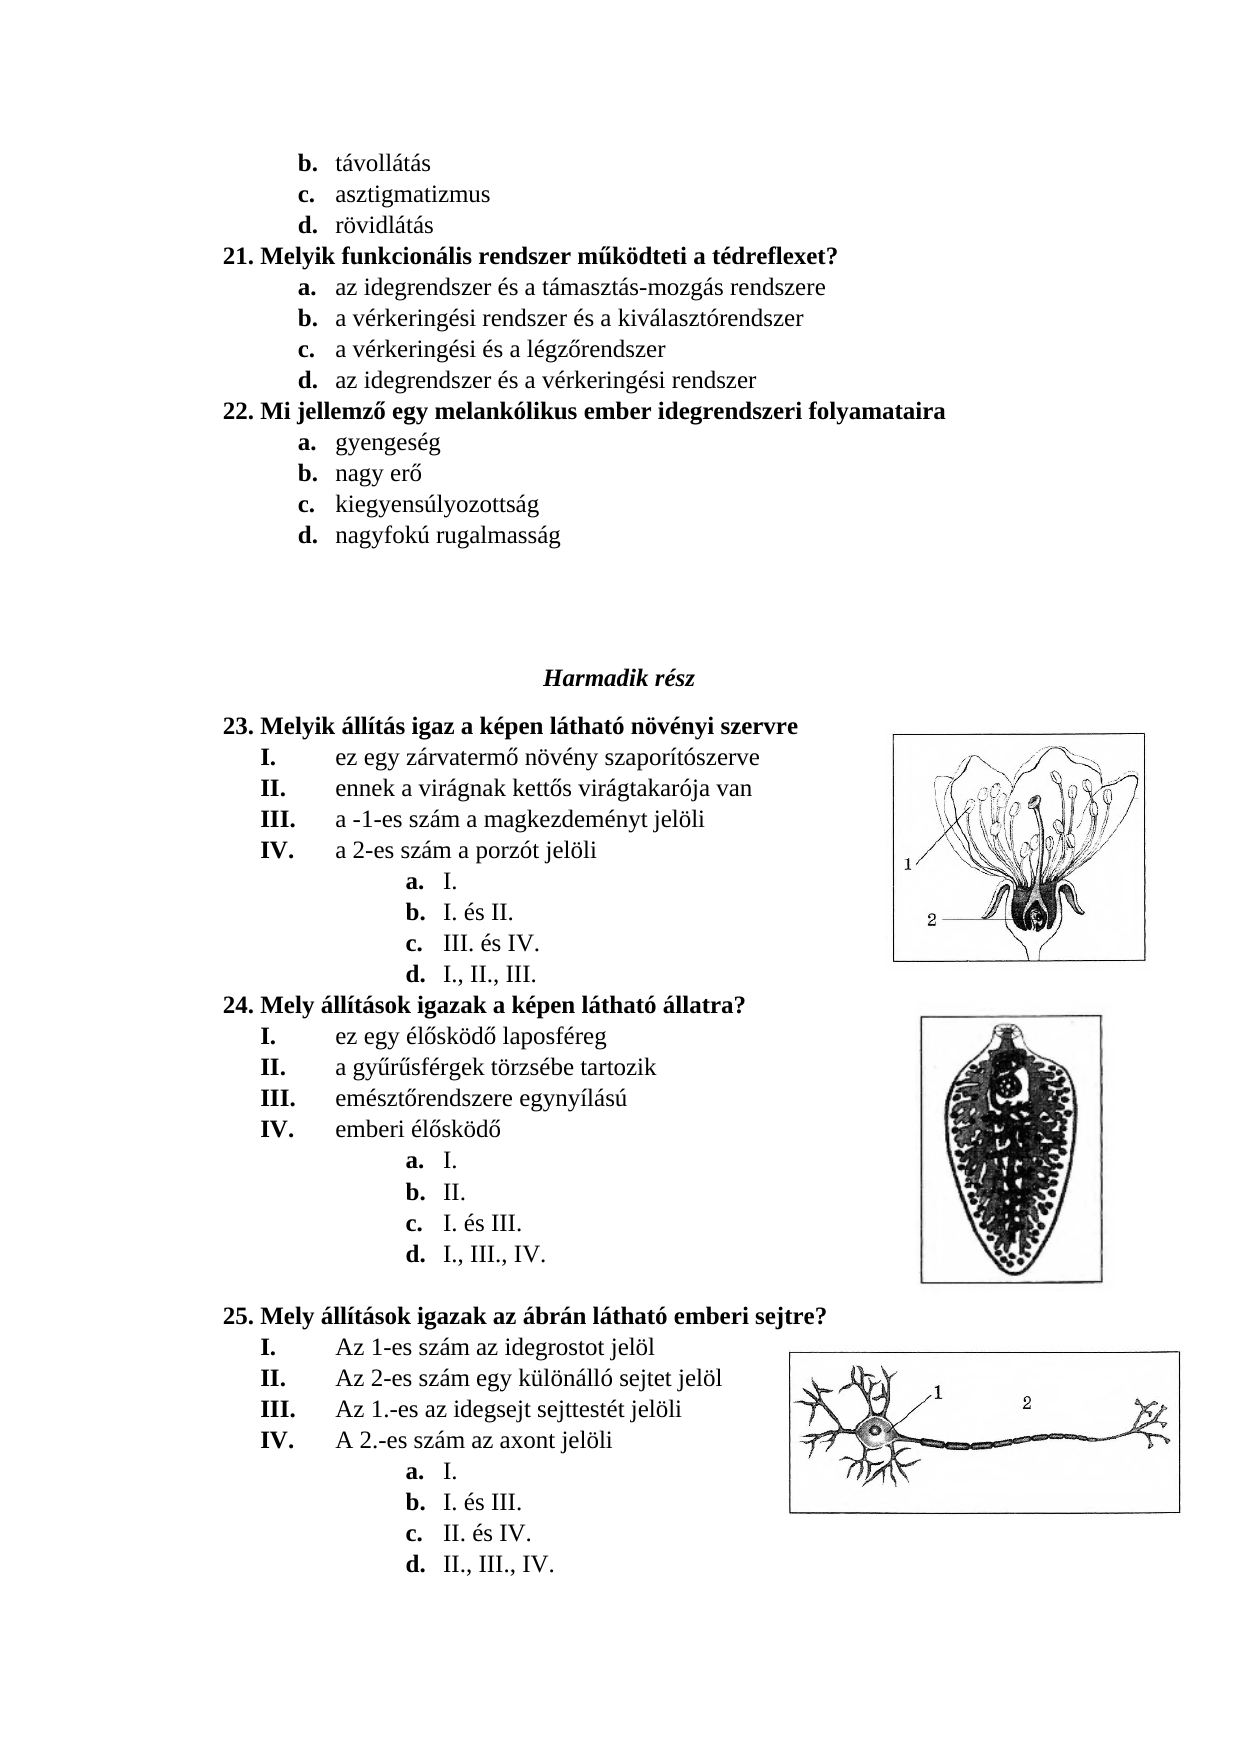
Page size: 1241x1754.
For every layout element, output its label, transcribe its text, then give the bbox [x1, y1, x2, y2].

list Az 1-es szám az idegrostot jelöl [260, 1332, 1093, 1361]
list I. [405, 1456, 787, 1485]
list a vérkeringési rendszer és a kiválasztórendszer [298, 303, 1093, 332]
list nagy erő [298, 458, 1093, 487]
list I. és II. [405, 897, 884, 926]
list kiegyensúlyozottság [298, 489, 1093, 518]
list Az 1.-es az idegsejt sejttestét jelöli [260, 1394, 787, 1423]
list a 2-es szám a porzót jelöli [260, 835, 884, 864]
list Mely állítások igazak a képen látható állatra? [223, 990, 1093, 1019]
list a gyűrűsférgek törzsébe tartozik [260, 1052, 913, 1081]
list gyengeség [298, 427, 1093, 456]
list A 2.-es szám az axont jelöli [260, 1425, 787, 1454]
list nagyfokú rugalmasság [298, 520, 1093, 549]
list ennek a virágnak kettős virágtakarója van [260, 773, 884, 802]
list I. és III. [405, 1487, 1093, 1516]
list III. és IV. [405, 928, 884, 957]
list ez egy zárvatermő növény szaporítószerve [260, 742, 884, 771]
list Melyik állítás igaz a képen látható növényi szervre [223, 711, 1093, 740]
picture [913, 1002, 1114, 1290]
text Harmadik rész [148, 663, 1093, 692]
list I., II., III. [405, 959, 1093, 988]
list emberi élősködő [260, 1114, 913, 1143]
list I., III., IV. [405, 1239, 913, 1267]
list az idegrendszer és a támasztás-mozgás rendszere [298, 272, 1093, 301]
list Mely állítások igazak az ábrán látható emberi sejtre? [223, 1301, 1093, 1329]
list I. [405, 866, 884, 895]
list ez egy élősködő laposféreg [260, 1021, 913, 1050]
list II., III., IV. [405, 1549, 1093, 1578]
list távollátás [298, 148, 1093, 176]
list I. [405, 1146, 913, 1174]
picture [787, 1345, 1184, 1514]
list Mi jellemző egy melankólikus ember idegrendszeri folyamataira [223, 396, 1093, 425]
list a -1-es szám a magkezdeményt jelöli [260, 804, 884, 833]
list rövidlátás [298, 210, 1093, 238]
list a vérkeringési és a légzőrendszer [298, 334, 1093, 363]
list II. és IV. [405, 1518, 1093, 1547]
list I. és III. [405, 1208, 913, 1236]
list emésztőrendszere egynyílású [260, 1083, 913, 1112]
list II. [405, 1177, 913, 1205]
list asztigmatizmus [298, 179, 1093, 207]
picture [884, 729, 1150, 970]
list Az 2-es szám egy különálló sejtet jelöl [260, 1363, 787, 1392]
list Melyik funkcionális rendszer működteti a tédreflexet? [223, 241, 1093, 269]
list az idegrendszer és a vérkeringési rendszer [298, 365, 1093, 394]
